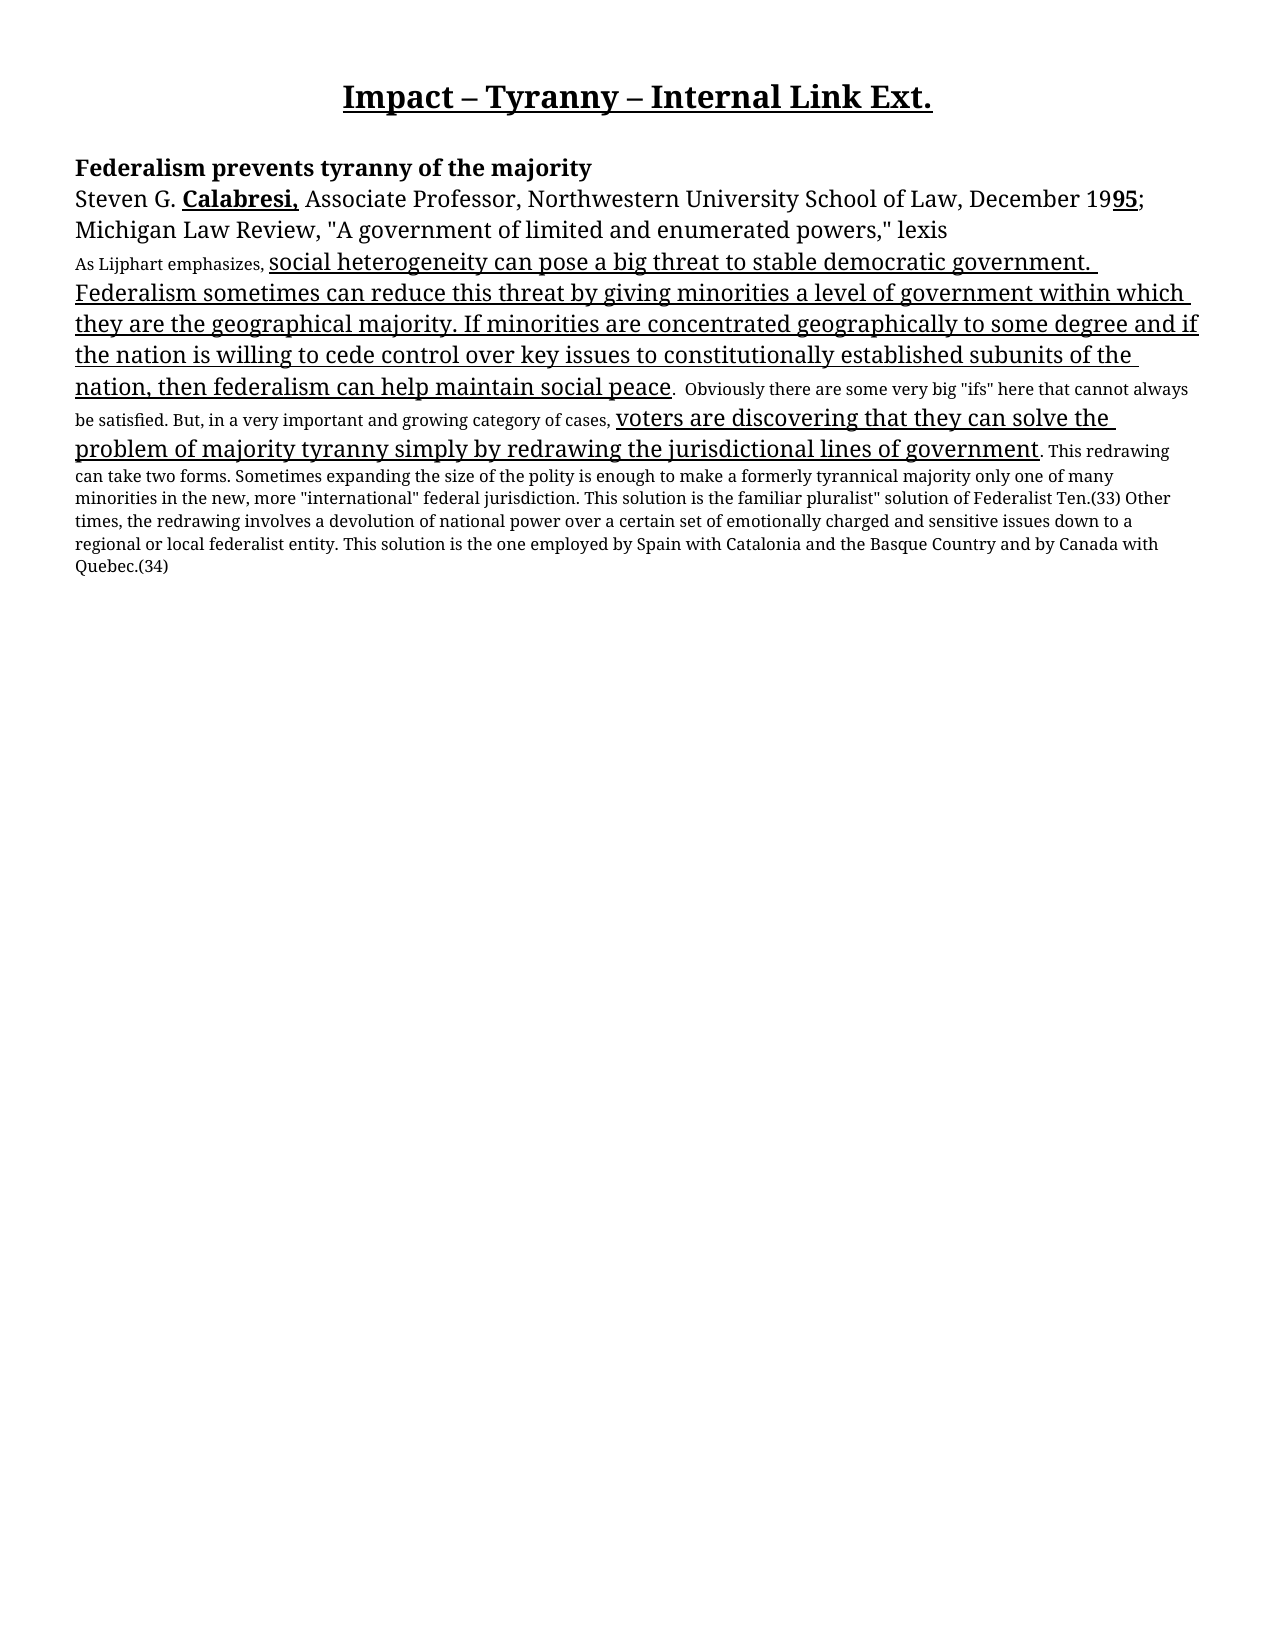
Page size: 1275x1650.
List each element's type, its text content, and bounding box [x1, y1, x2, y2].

text Steven G. Calabresi, Associate Professor, Northwestern University School of Law, December 1995; Michigan Law Review, "A government of limited and enumerated powers," lexis [75, 183, 1200, 245]
text As Lijphart emphasizes, social heterogeneity can pose a big threat to stable democratic government. Federalism sometimes can reduce this threat by giving minorities a level of government within which they are the geographical majority. If minorities are concentrated geographically to some degree and if the nation is willing to cede control over key issues to constitutionally established subunits of the nation, then federalism can help maintain social peace. Obviously there are some very big "ifs" here that cannot always be satisfied. But, in a very important and growing category of cases, voters are discovering that they can solve the problem of majority tyranny simply by redrawing the jurisdictional lines of government. This redrawing can take two forms. Sometimes expanding the size of the polity is enough to make a formerly tyrannical majority only one of many minorities in the new, more "international" federal jurisdiction. This solution is the familiar pluralist" solution of Federalist Ten.(33) Other times, the redrawing involves a devolution of national power over a certain set of emotionally charged and sensitive issues down to a regional or local federalist entity. This solution is the one employed by Spain with Catalonia and the Basque Country and by Canada with Quebec.(34) [75, 245, 1200, 578]
text Federalism prevents tyranny of the majority [75, 152, 1200, 183]
subtitle Impact – Tyranny – Internal Link Ext. [75, 75, 1200, 118]
